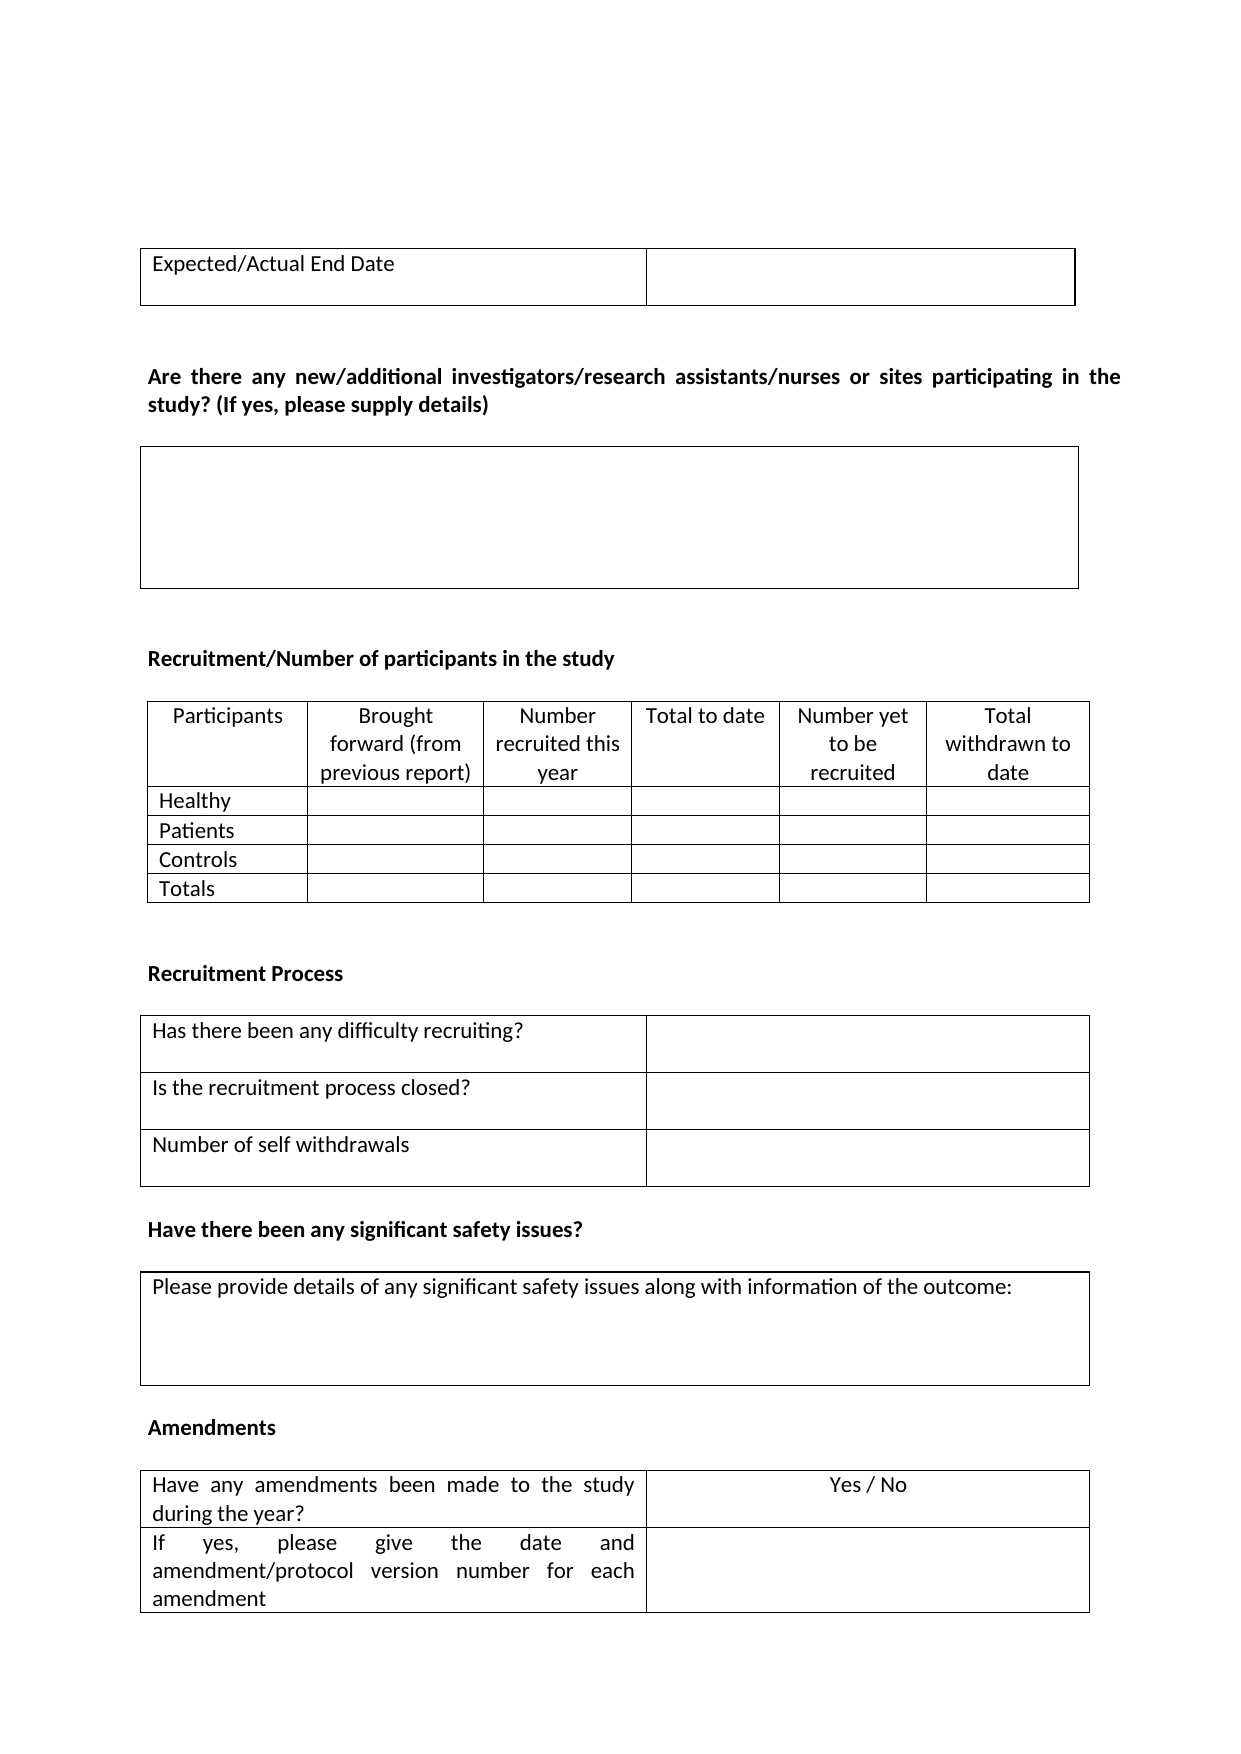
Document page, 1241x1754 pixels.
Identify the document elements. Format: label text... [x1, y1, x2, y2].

table_header Yes / No [647, 1471, 1089, 1527]
text Have there been any significant safety issues? [148, 1215, 1122, 1243]
text Recruitment/Number of participants in the study [148, 644, 1122, 672]
table_cell [632, 874, 779, 902]
table_cell [632, 787, 779, 815]
table_header Total to date [632, 702, 779, 786]
table_cell Controls [148, 845, 307, 873]
table_header Have any amendments been made to the study during the year? [141, 1471, 646, 1527]
table_cell [308, 845, 483, 873]
table_cell [647, 1073, 1089, 1129]
table_cell Patients [148, 816, 307, 844]
table_cell [308, 787, 483, 815]
table_header Brought forward (from previous report) [308, 702, 483, 786]
table_cell [632, 816, 779, 844]
table_cell Expected/Actual End Date [141, 249, 646, 305]
table_header [647, 1016, 1089, 1072]
table_header Has there been any difficulty recruiting? [141, 1016, 646, 1072]
table_cell [647, 1528, 1089, 1612]
table_cell [927, 787, 1089, 815]
table_header Number yet to be recruited [780, 702, 926, 786]
table_cell [780, 845, 926, 873]
table_cell [484, 816, 631, 844]
table_header Participants [148, 702, 307, 786]
table_cell [484, 845, 631, 873]
table_cell [484, 874, 631, 902]
table_cell [647, 249, 1074, 305]
table_cell [927, 816, 1089, 844]
text Amendments [148, 1413, 1122, 1442]
table_cell [927, 845, 1089, 873]
table_cell [308, 816, 483, 844]
table_header Please provide details of any significant safety issues along with information of the outcome: [141, 1273, 1089, 1384]
text Are there any new/additional investigators/research assistants/nurses or sites participating in the study? (If yes, please supply details) [148, 362, 1122, 418]
table_cell [632, 845, 779, 873]
table_cell [780, 816, 926, 844]
table_cell [647, 1130, 1089, 1186]
table_cell Is the recruitment process closed? [141, 1073, 646, 1129]
table_cell [927, 874, 1089, 902]
table_cell [780, 787, 926, 815]
table_header Total withdrawn to date [927, 702, 1089, 786]
table_cell [484, 787, 631, 815]
table_cell Totals [148, 874, 307, 902]
table_header [141, 447, 1078, 587]
table_cell Number of self withdrawals [141, 1130, 646, 1186]
table_cell If yes, please give the date and amendment/protocol version number for each amendment [141, 1528, 646, 1612]
table_cell [308, 874, 483, 902]
table_cell [780, 874, 926, 902]
table_header Number recruited this year [484, 702, 631, 786]
table_cell Healthy [148, 787, 307, 815]
text Recruitment Process [148, 959, 1122, 987]
